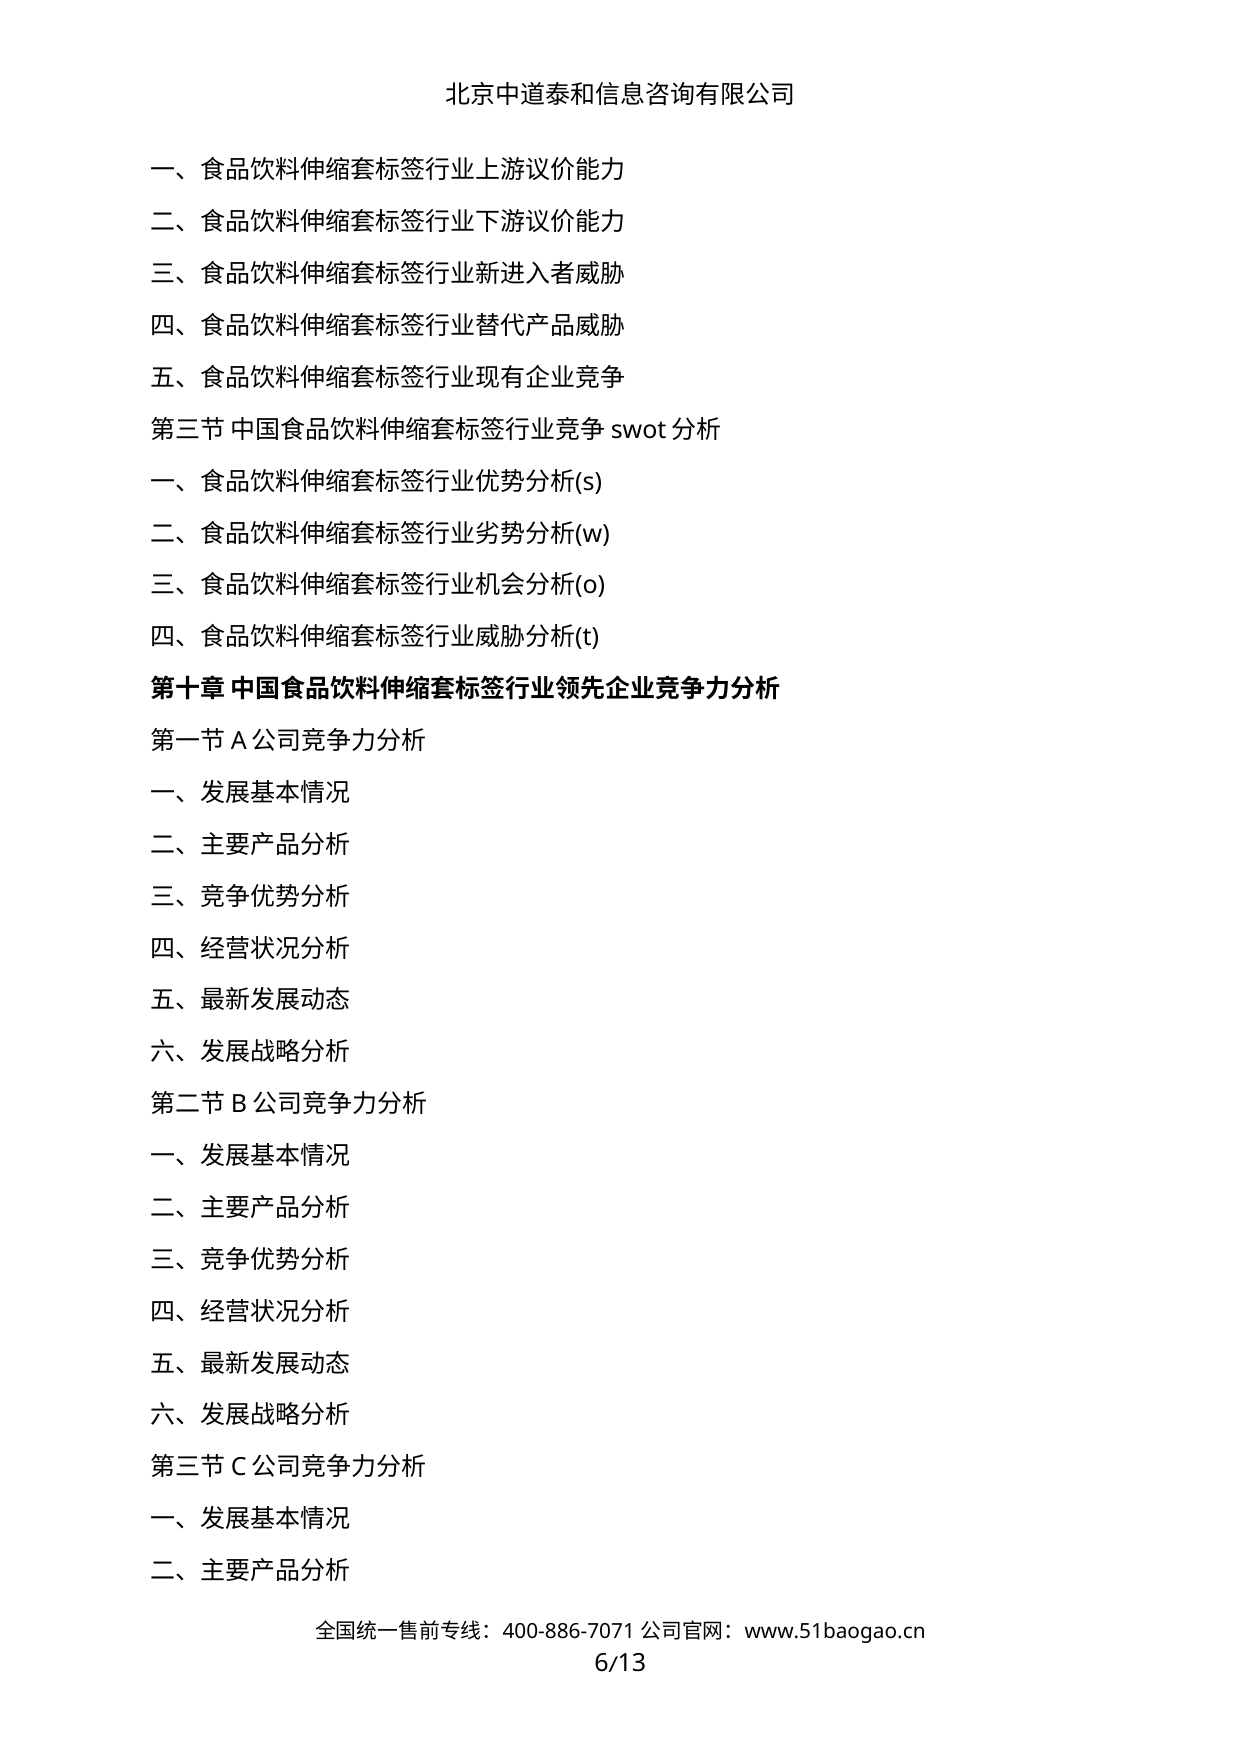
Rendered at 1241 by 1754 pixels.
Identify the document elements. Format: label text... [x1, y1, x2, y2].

text 二、主要产品分析 [150, 824, 1090, 861]
text 六、发展战略分析 [150, 1032, 1090, 1068]
text 第十章 中国食品饮料伸缩套标签行业领先企业竞争力分析 [150, 669, 1090, 705]
text 三、竞争优势分析 [150, 1239, 1090, 1276]
text 五、最新发展动态 [150, 980, 1090, 1016]
text 二、食品饮料伸缩套标签行业下游议价能力 [150, 202, 1090, 238]
text 一、食品饮料伸缩套标签行业上游议价能力 [150, 150, 1090, 186]
text 三、竞争优势分析 [150, 876, 1090, 912]
text 二、主要产品分析 [150, 1551, 1090, 1587]
text 四、食品饮料伸缩套标签行业威胁分析(t) [150, 617, 1090, 653]
text 第三节 C公司竞争力分析 [150, 1447, 1090, 1483]
text 第二节 B公司竞争力分析 [150, 1084, 1090, 1120]
text 第三节 中国食品饮料伸缩套标签行业竞争swot分析 [150, 409, 1090, 446]
text 一、发展基本情况 [150, 772, 1090, 809]
text 三、食品饮料伸缩套标签行业新进入者威胁 [150, 254, 1090, 290]
text 第一节 A公司竞争力分析 [150, 721, 1090, 757]
text 一、发展基本情况 [150, 1136, 1090, 1172]
text 一、食品饮料伸缩套标签行业优势分析(s) [150, 461, 1090, 497]
text 四、食品饮料伸缩套标签行业替代产品威胁 [150, 306, 1090, 342]
text 六、发展战略分析 [150, 1395, 1090, 1431]
text 四、经营状况分析 [150, 928, 1090, 964]
text 五、食品饮料伸缩套标签行业现有企业竞争 [150, 357, 1090, 394]
text 二、主要产品分析 [150, 1187, 1090, 1224]
text 五、最新发展动态 [150, 1343, 1090, 1379]
text 三、食品饮料伸缩套标签行业机会分析(o) [150, 565, 1090, 601]
text 四、经营状况分析 [150, 1291, 1090, 1327]
text 一、发展基本情况 [150, 1499, 1090, 1535]
text 二、食品饮料伸缩套标签行业劣势分析(w) [150, 513, 1090, 549]
